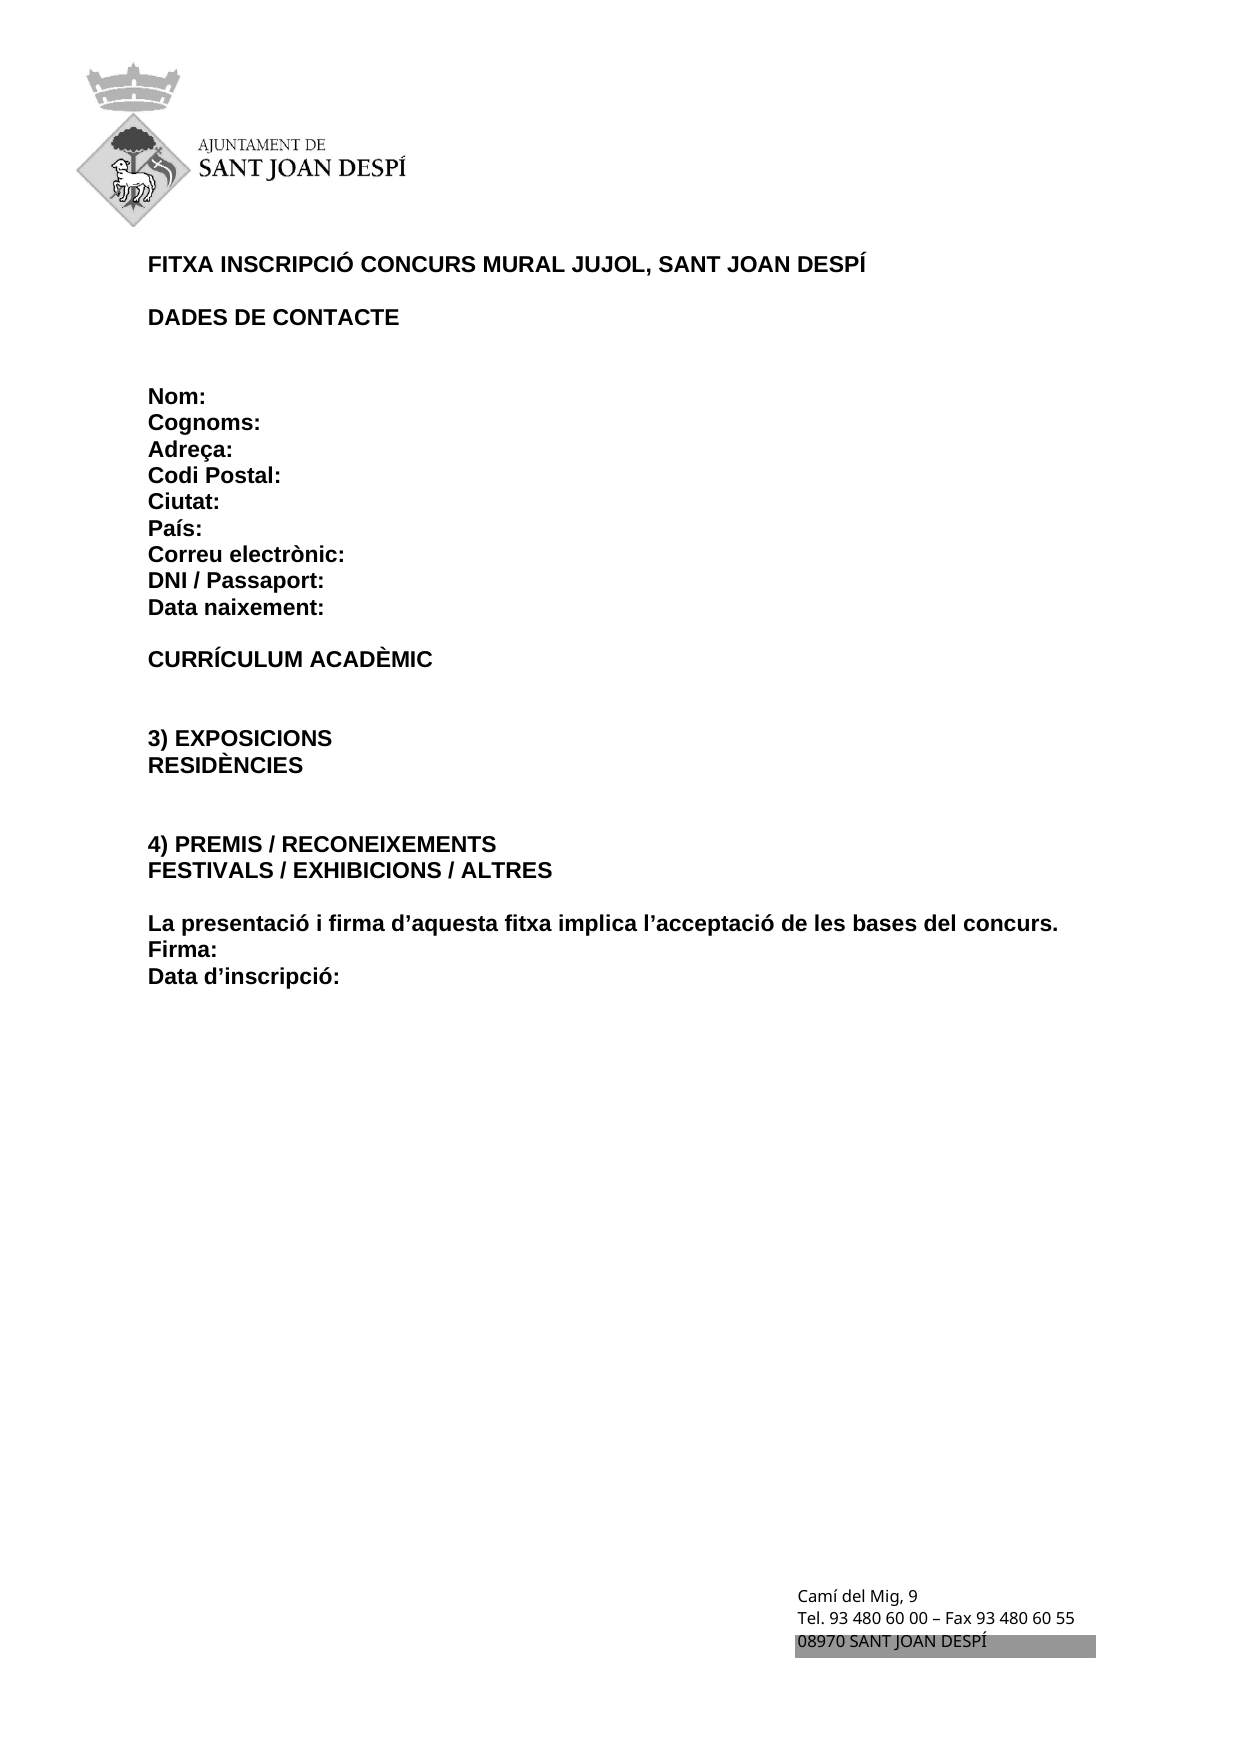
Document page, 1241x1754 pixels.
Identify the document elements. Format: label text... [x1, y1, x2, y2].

text 3) EXPOSICIONS [148, 725, 1107, 752]
text Cognoms: [148, 409, 1107, 436]
text Firma: [148, 936, 1107, 963]
text DNI / Passaport: [148, 567, 1107, 594]
text Ciutat: [148, 488, 1107, 514]
text DADES DE CONTACTE [148, 304, 1107, 330]
text FESTIVALS / EXHIBICIONS / ALTRES [148, 857, 1107, 883]
text 4) PREMIS / RECONEIXEMENTS [148, 831, 1107, 857]
text Codi Postal: [148, 462, 1107, 488]
text Adreça: [148, 436, 1107, 462]
text Nom: [148, 383, 1107, 409]
text CURRÍCULUM ACADÈMIC [148, 646, 1107, 673]
text RESIDÈNCIES [148, 752, 1107, 778]
text La presentació i firma d’aquesta fitxa implica l’acceptació de les bases del concurs. [148, 910, 1107, 936]
picture [75, 61, 406, 227]
text País: [148, 514, 1107, 541]
text Data d’inscripció: [148, 963, 1107, 989]
text Data naixement: [148, 594, 1107, 620]
text FITXA INSCRIPCIÓ CONCURS MURAL JUJOL, SANT JOAN DESPÍ [148, 251, 1107, 277]
text Correu electrònic: [148, 541, 1107, 567]
